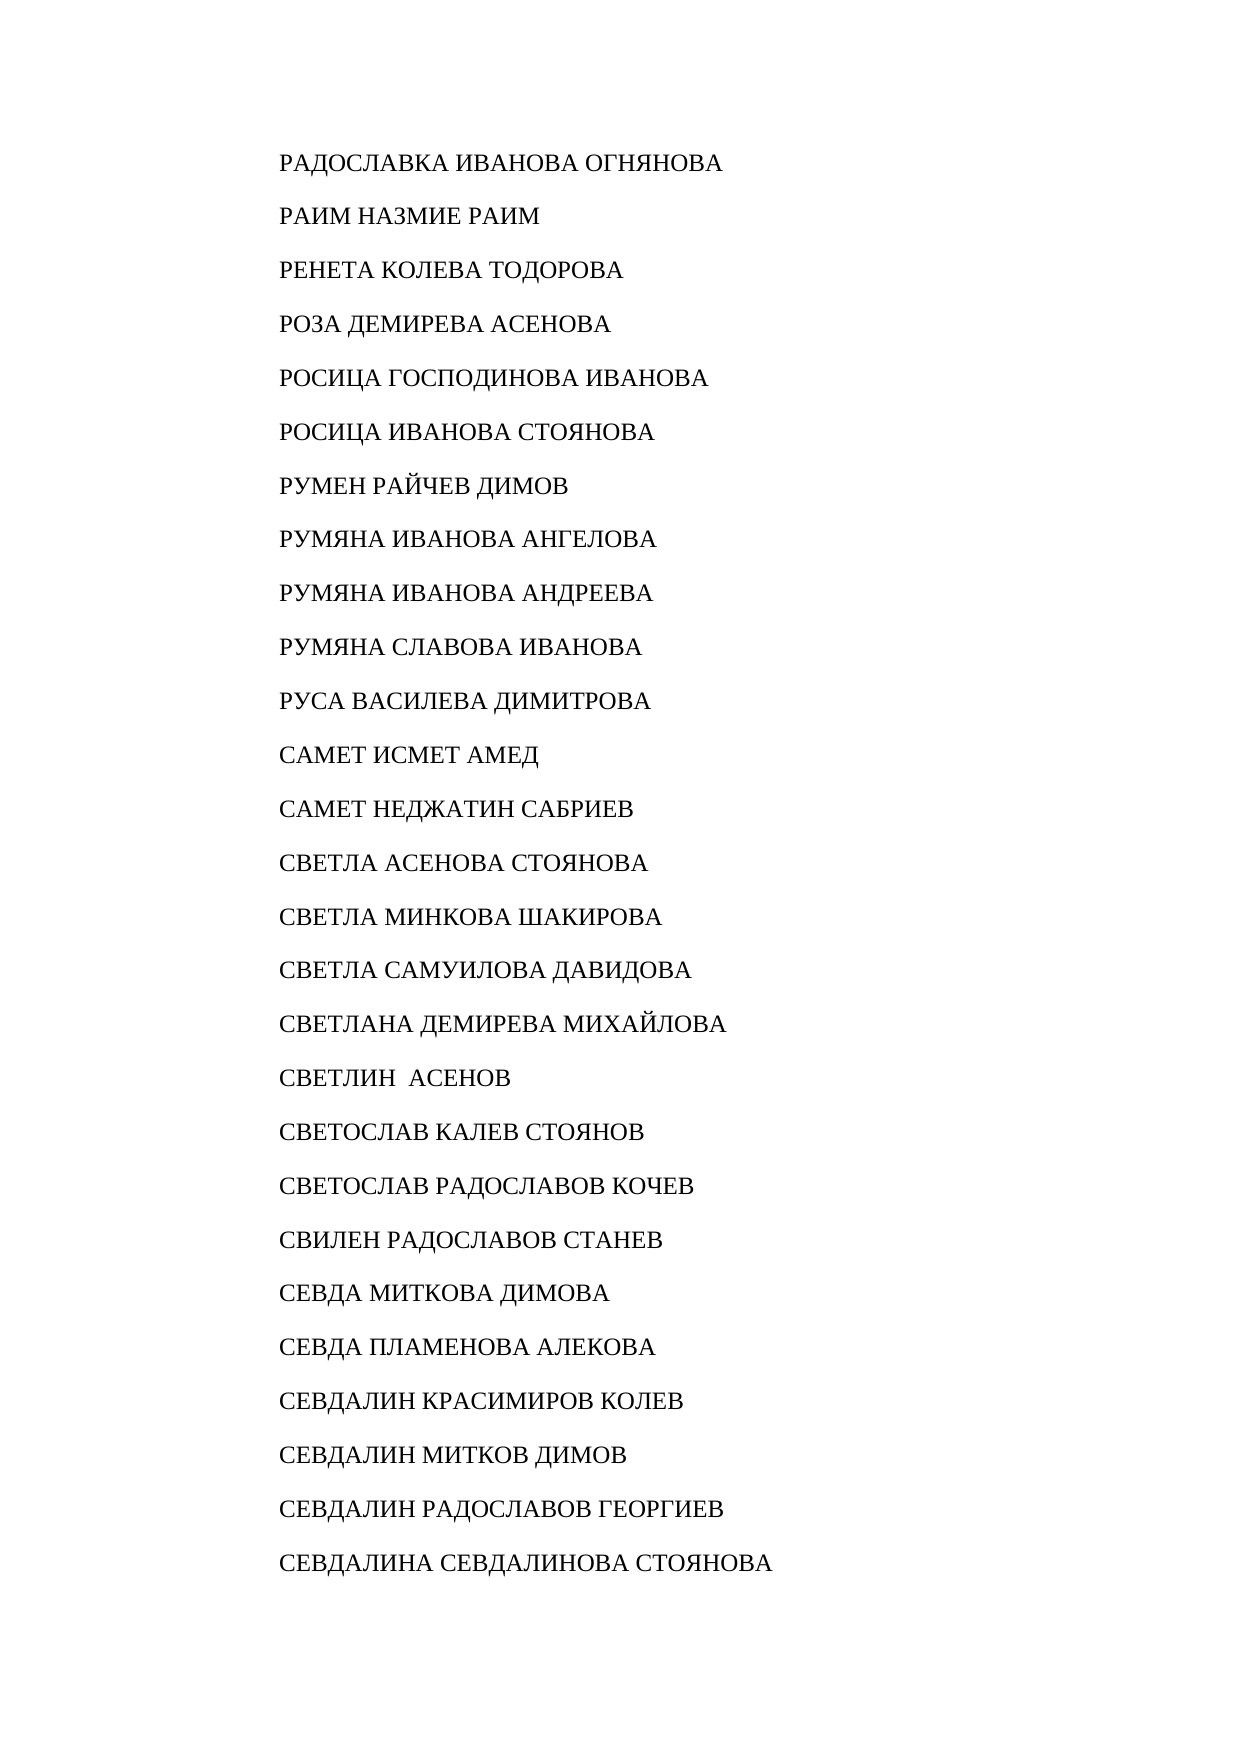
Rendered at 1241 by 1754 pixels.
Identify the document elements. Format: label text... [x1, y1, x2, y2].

text СЕВДАЛИН КРАСИМИРОВ КОЛЕВ [148, 1386, 1093, 1415]
text СЕВДАЛИН РАДОСЛАВОВ ГЕОРГИЕВ [148, 1494, 1093, 1523]
text СЕВДАЛИНА СЕВДАЛИНОВА СТОЯНОВА [148, 1548, 1093, 1577]
text САМЕТ ИСМЕТ АМЕД [148, 740, 1093, 769]
text РУМЯНА СЛАВОВА ИВАНОВА [148, 632, 1093, 661]
text СЕВДА ПЛАМЕНОВА АЛЕКОВА [148, 1332, 1093, 1361]
text САМЕТ НЕДЖАТИН САБРИЕВ [148, 794, 1093, 823]
text СВЕТЛА АСЕНОВА СТОЯНОВА [148, 848, 1093, 876]
text РУМЯНА ИВАНОВА АНГЕЛОВА [148, 524, 1093, 553]
text СВЕТОСЛАВ КАЛЕВ СТОЯНОВ [148, 1117, 1093, 1146]
text СЕВДАЛИН МИТКОВ ДИМОВ [148, 1440, 1093, 1469]
text СВЕТЛИН АСЕНОВ [148, 1063, 1093, 1092]
text РОЗА ДЕМИРЕВА АСЕНОВА [148, 309, 1093, 338]
text СЕВДА МИТКОВА ДИМОВА [148, 1278, 1093, 1307]
text РОСИЦА ИВАНОВА СТОЯНОВА [148, 417, 1093, 446]
text РАИМ НАЗМИЕ РАИМ [148, 201, 1093, 230]
text СВЕТЛАНА ДЕМИРЕВА МИХАЙЛОВА [148, 1009, 1093, 1038]
text СВИЛЕН РАДОСЛАВОВ СТАНЕВ [148, 1225, 1093, 1253]
text СВЕТЛА САМУИЛОВА ДАВИДОВА [148, 955, 1093, 984]
text РАДОСЛАВКА ИВАНОВА ОГНЯНОВА [148, 148, 1093, 176]
text РОСИЦА ГОСПОДИНОВА ИВАНОВА [148, 363, 1093, 392]
text СВЕТЛА МИНКОВА ШАКИРОВА [148, 902, 1093, 930]
text РУМЕН РАЙЧЕВ ДИМОВ [148, 471, 1093, 499]
text РУМЯНА ИВАНОВА АНДРЕЕВА [148, 578, 1093, 607]
text РУСА ВАСИЛЕВА ДИМИТРОВА [148, 686, 1093, 715]
text РЕНЕТА КОЛЕВА ТОДОРОВА [148, 255, 1093, 284]
text СВЕТОСЛАВ РАДОСЛАВОВ КОЧЕВ [148, 1171, 1093, 1199]
